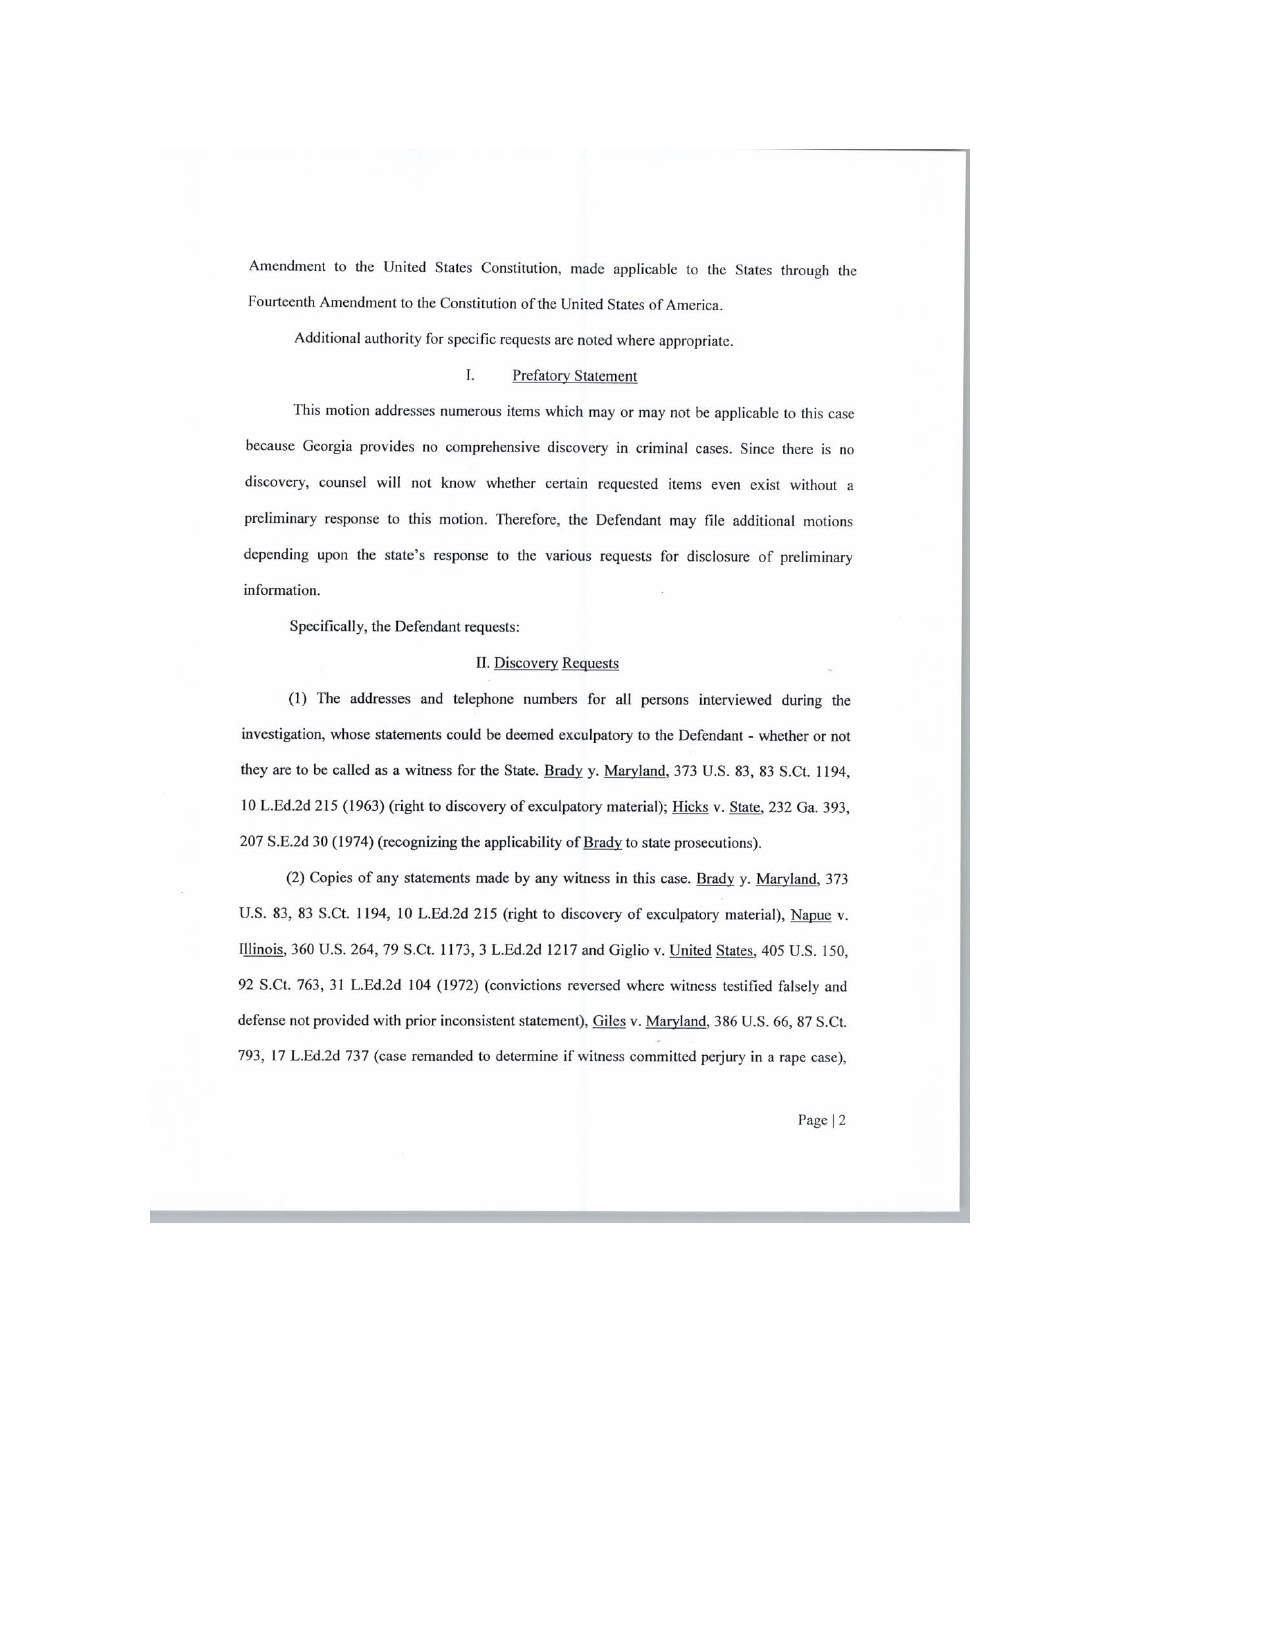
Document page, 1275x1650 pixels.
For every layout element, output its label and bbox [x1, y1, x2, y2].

picture [150, 149, 970, 1499]
